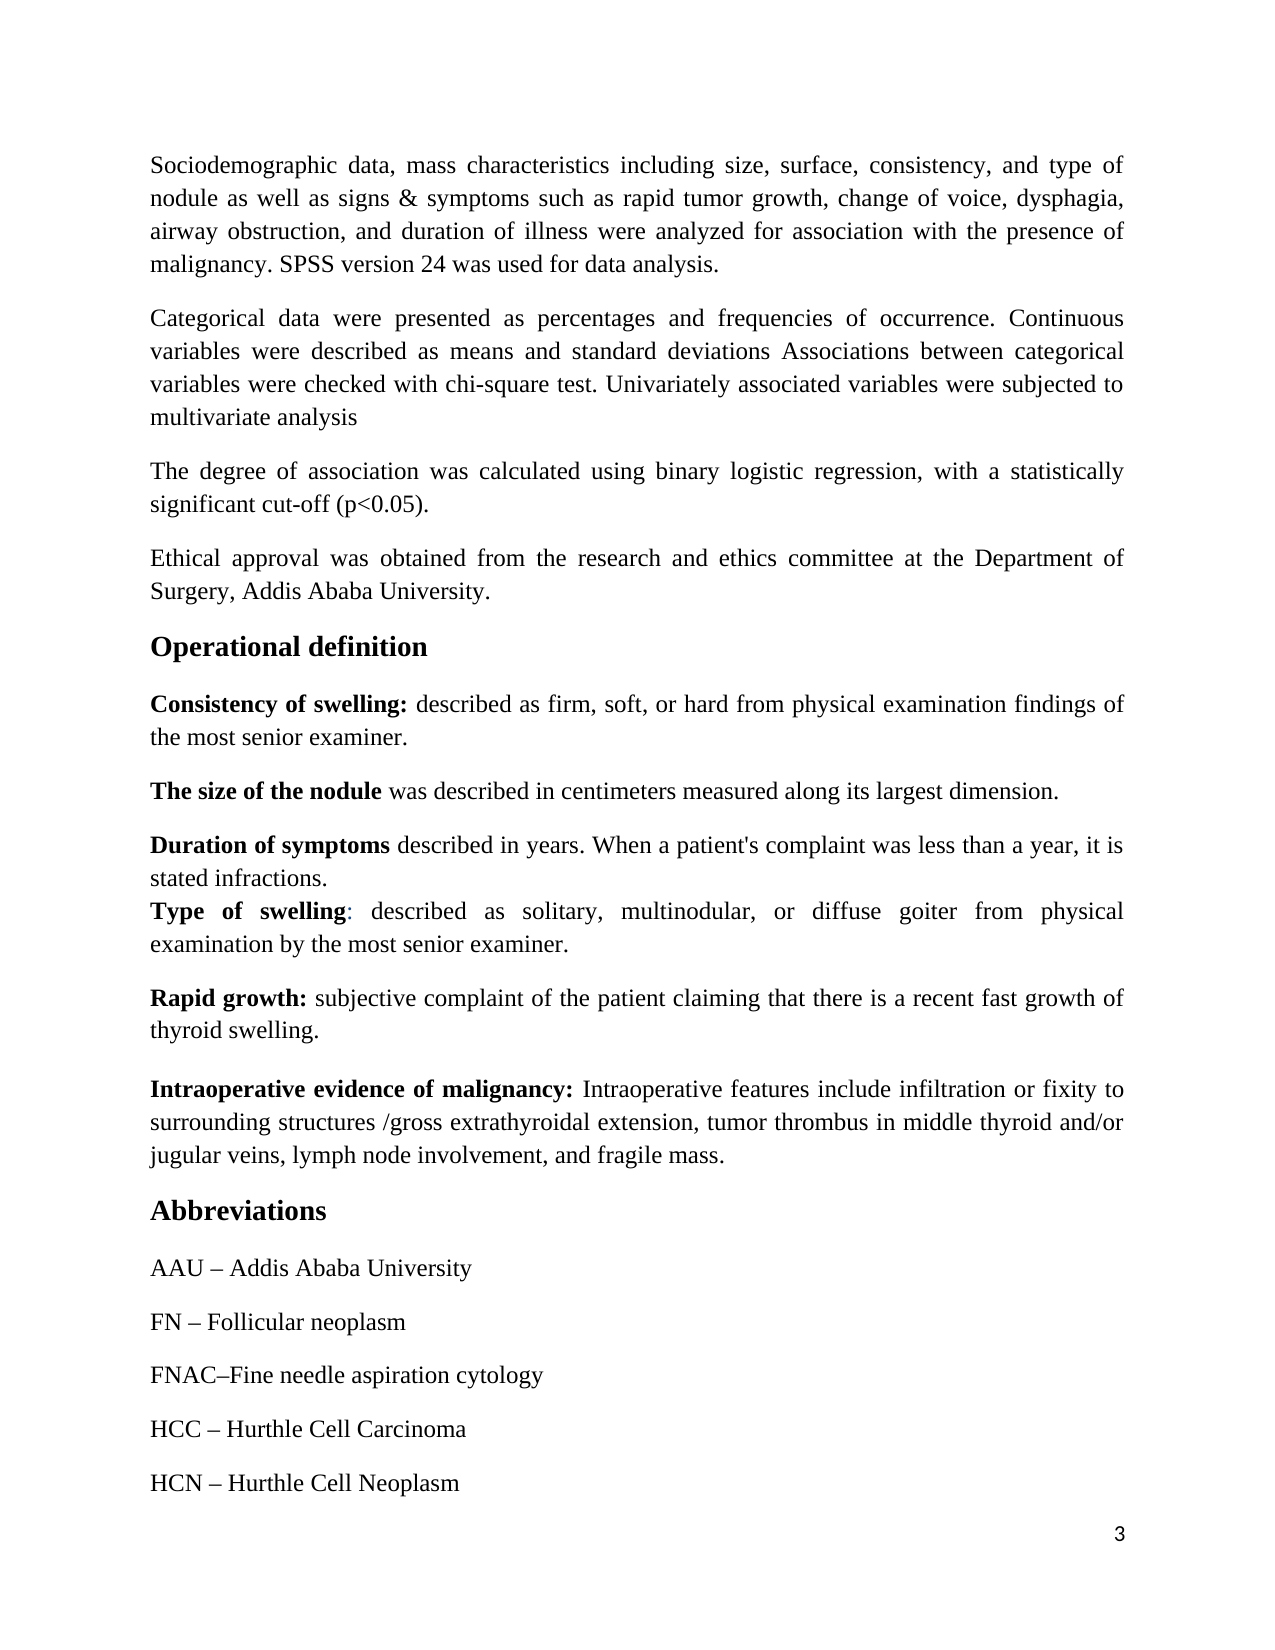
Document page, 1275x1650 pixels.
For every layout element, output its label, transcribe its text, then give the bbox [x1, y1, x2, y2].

text Rapid growth: subjective complaint of the patient claiming that there is a recent fast growth of thyroid swelling. [150, 983, 1125, 1044]
text Ethical approval was obtained from the research and ethics committee at the Department of Surgery, Addis Ababa University. [150, 543, 1125, 604]
text FN – Follicular neoplasm [150, 1307, 1125, 1336]
text Duration of symptoms described in years. When a patient's complaint was less than a year, it is stated infractions. [150, 830, 1125, 891]
text Categorical data were presented as percentages and frequencies of occurrence. Continuous variables were described as means and standard deviations Associations between categorical variables were checked with chi-square test. Univariately associated variables were subjected to multivariate analysis [150, 303, 1125, 431]
text HCC – Hurthle Cell Carcinoma [150, 1414, 1125, 1443]
text Abbreviations [150, 1193, 1125, 1227]
text The size of the nodule was described in centimeters measured along its largest dimension. [150, 776, 1125, 804]
text Consistency of swelling: described as firm, soft, or hard from physical examination findings of the most senior examiner. [150, 689, 1125, 751]
text AAU – Addis Ababa University [150, 1253, 1125, 1282]
text Type of swelling: described as solitary, multinodular, or diffuse goiter from physical examination by the most senior examiner. [150, 896, 1125, 957]
text Operational definition [150, 629, 1125, 663]
text FNAC–Fine needle aspiration cytology [150, 1361, 1125, 1389]
text Intraoperative evidence of malignancy: Intraoperative features include infiltration or fixity to surrounding structures /gross extrathyroidal extension, tumor thrombus in middle thyroid and/or jugular veins, lymph node involvement, and fragile mass. [150, 1074, 1125, 1168]
text HCN – Hurthle Cell Neoplasm [150, 1468, 1125, 1497]
text The degree of association was calculated using binary logistic regression, with a statistically significant cut-off (p<0.05). [150, 456, 1125, 518]
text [150, 150, 1125, 278]
